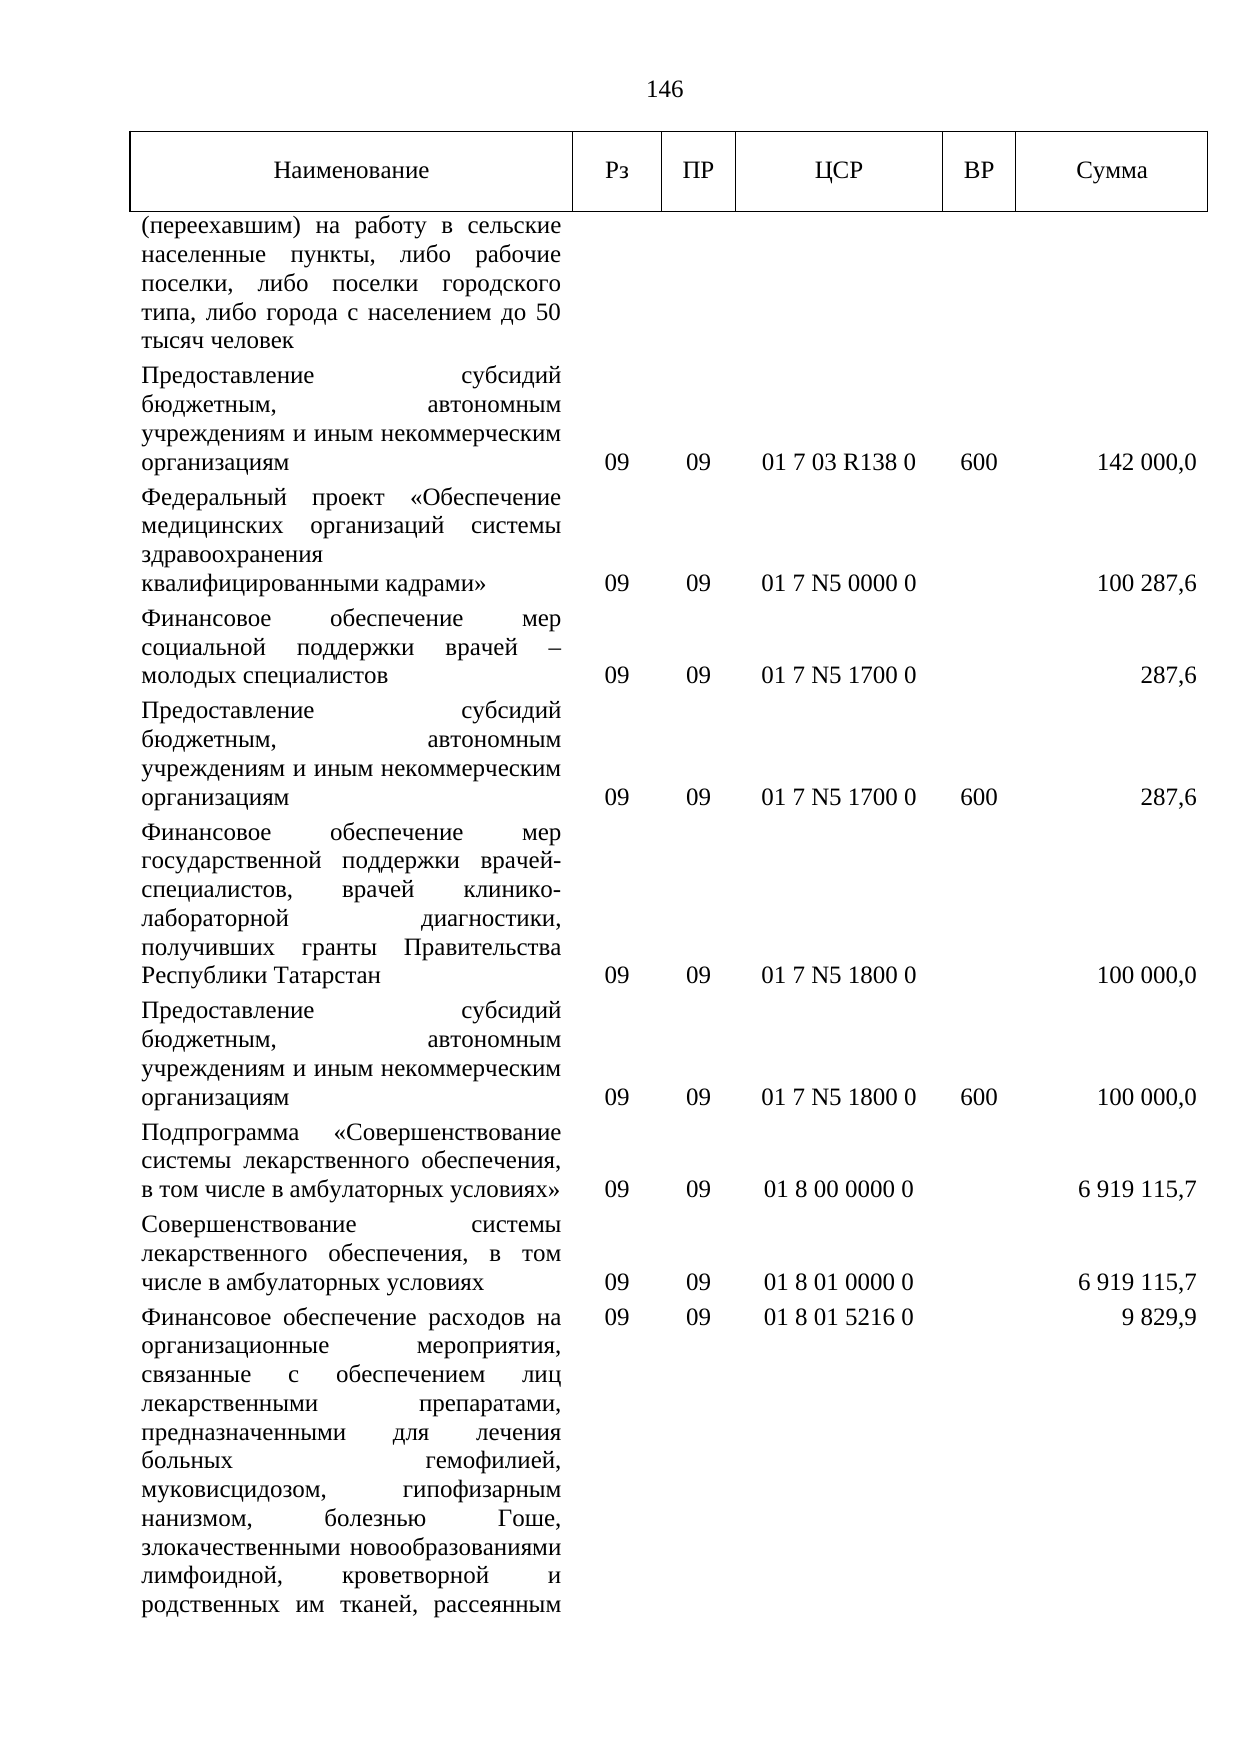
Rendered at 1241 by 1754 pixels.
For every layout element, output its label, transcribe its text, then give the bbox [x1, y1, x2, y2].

table_header ПР [662, 132, 735, 211]
table_header Наименование [131, 132, 572, 211]
table_header ВР [943, 132, 1015, 211]
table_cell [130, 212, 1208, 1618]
table_header Сумма [1016, 132, 1207, 211]
table_header ЦСР [736, 132, 942, 211]
table_header Рз [573, 132, 661, 211]
